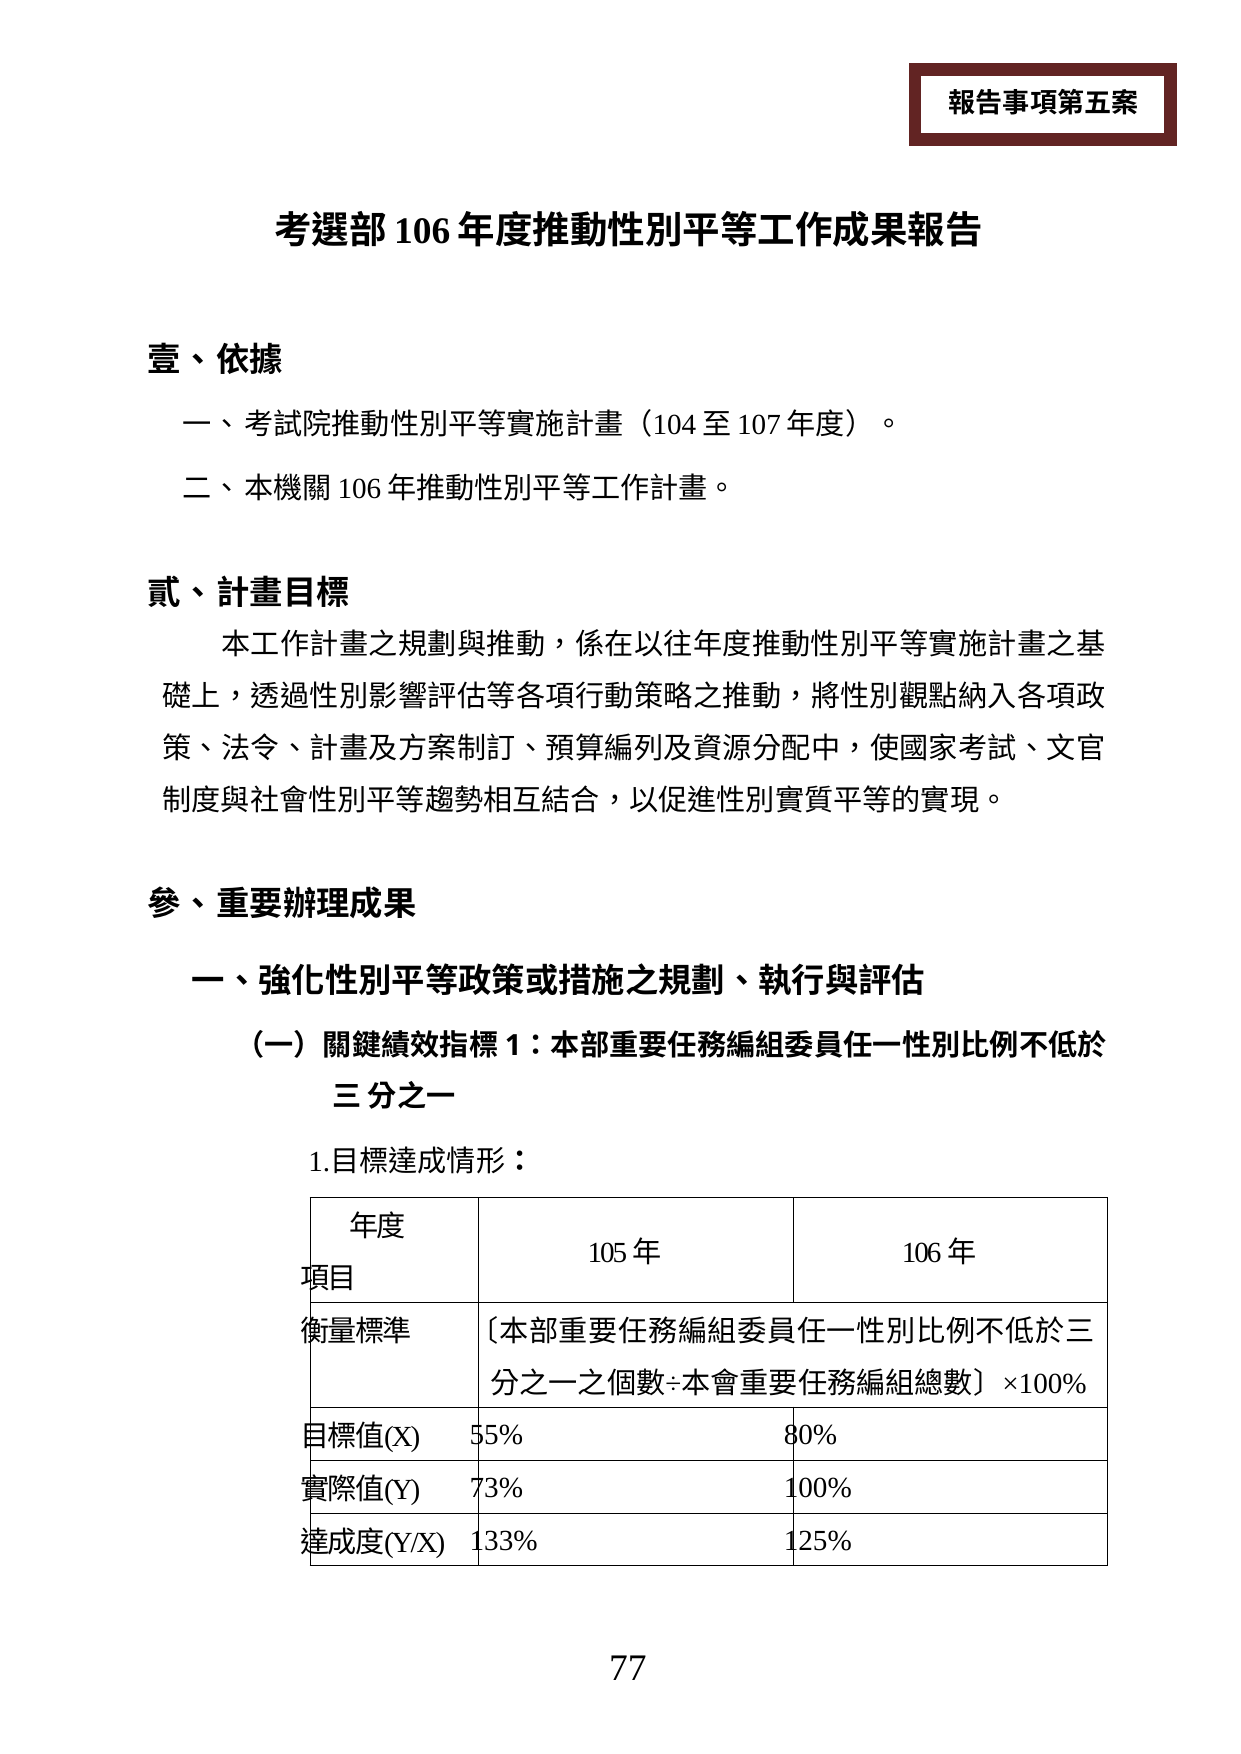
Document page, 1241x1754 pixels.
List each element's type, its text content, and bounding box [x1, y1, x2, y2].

list 依據 [148, 331, 1107, 383]
text 一、強化性別平等政策或措施之規劃、執行與評估 [191, 952, 1107, 1004]
table_cell 達成度(Y/X) [311, 1514, 478, 1565]
table_cell 80% [794, 1408, 1107, 1459]
table_header 年度 項目 [311, 1198, 478, 1302]
table_cell 〔本部重要任務編組委員任一性別比例不低於三分之一之個數÷本會重要任務編組總數〕×100% [479, 1303, 1107, 1407]
table_cell 衡量標準 [311, 1303, 478, 1407]
list 重要辦理成果 [148, 875, 1107, 927]
text （一）關鍵績效指標1：本部重要任務編組委員任一性別比例不低於三 分之一 [235, 1016, 1107, 1120]
list 考試院推動性別平等實施計畫（104至107年度）。 [183, 396, 1107, 448]
text 1.目標達成情形： [308, 1133, 1107, 1184]
table_cell 實際值(Y) [311, 1461, 478, 1512]
table_cell 100% [794, 1461, 1107, 1512]
table_header 105年 [479, 1198, 793, 1302]
table_cell 133% [479, 1514, 793, 1565]
table_header 106年 [794, 1198, 1107, 1302]
table_cell 125% [794, 1514, 1107, 1565]
text 考選部106年度推動性別平等工作成果報告 [147, 176, 1107, 279]
list 本機關106年推動性別平等工作計畫。 [183, 460, 1107, 512]
table_cell 目標值(X) [311, 1408, 478, 1459]
list 計畫目標 [148, 564, 1107, 616]
table_cell 55% [479, 1408, 793, 1459]
table_cell 73% [479, 1461, 793, 1512]
text 本工作計畫之規劃與推動，係在以往年度推動性別平等實施計畫之基礎上，透過性別影響評估等各項行動策略之推動，將性別觀點納入各項政策、法令、計畫及方案制訂、預算編列及資源分配中，使國家考試、文官制度與社會性別平等趨勢相互結合，以促進性別實質平等的實現。 [162, 616, 1107, 823]
